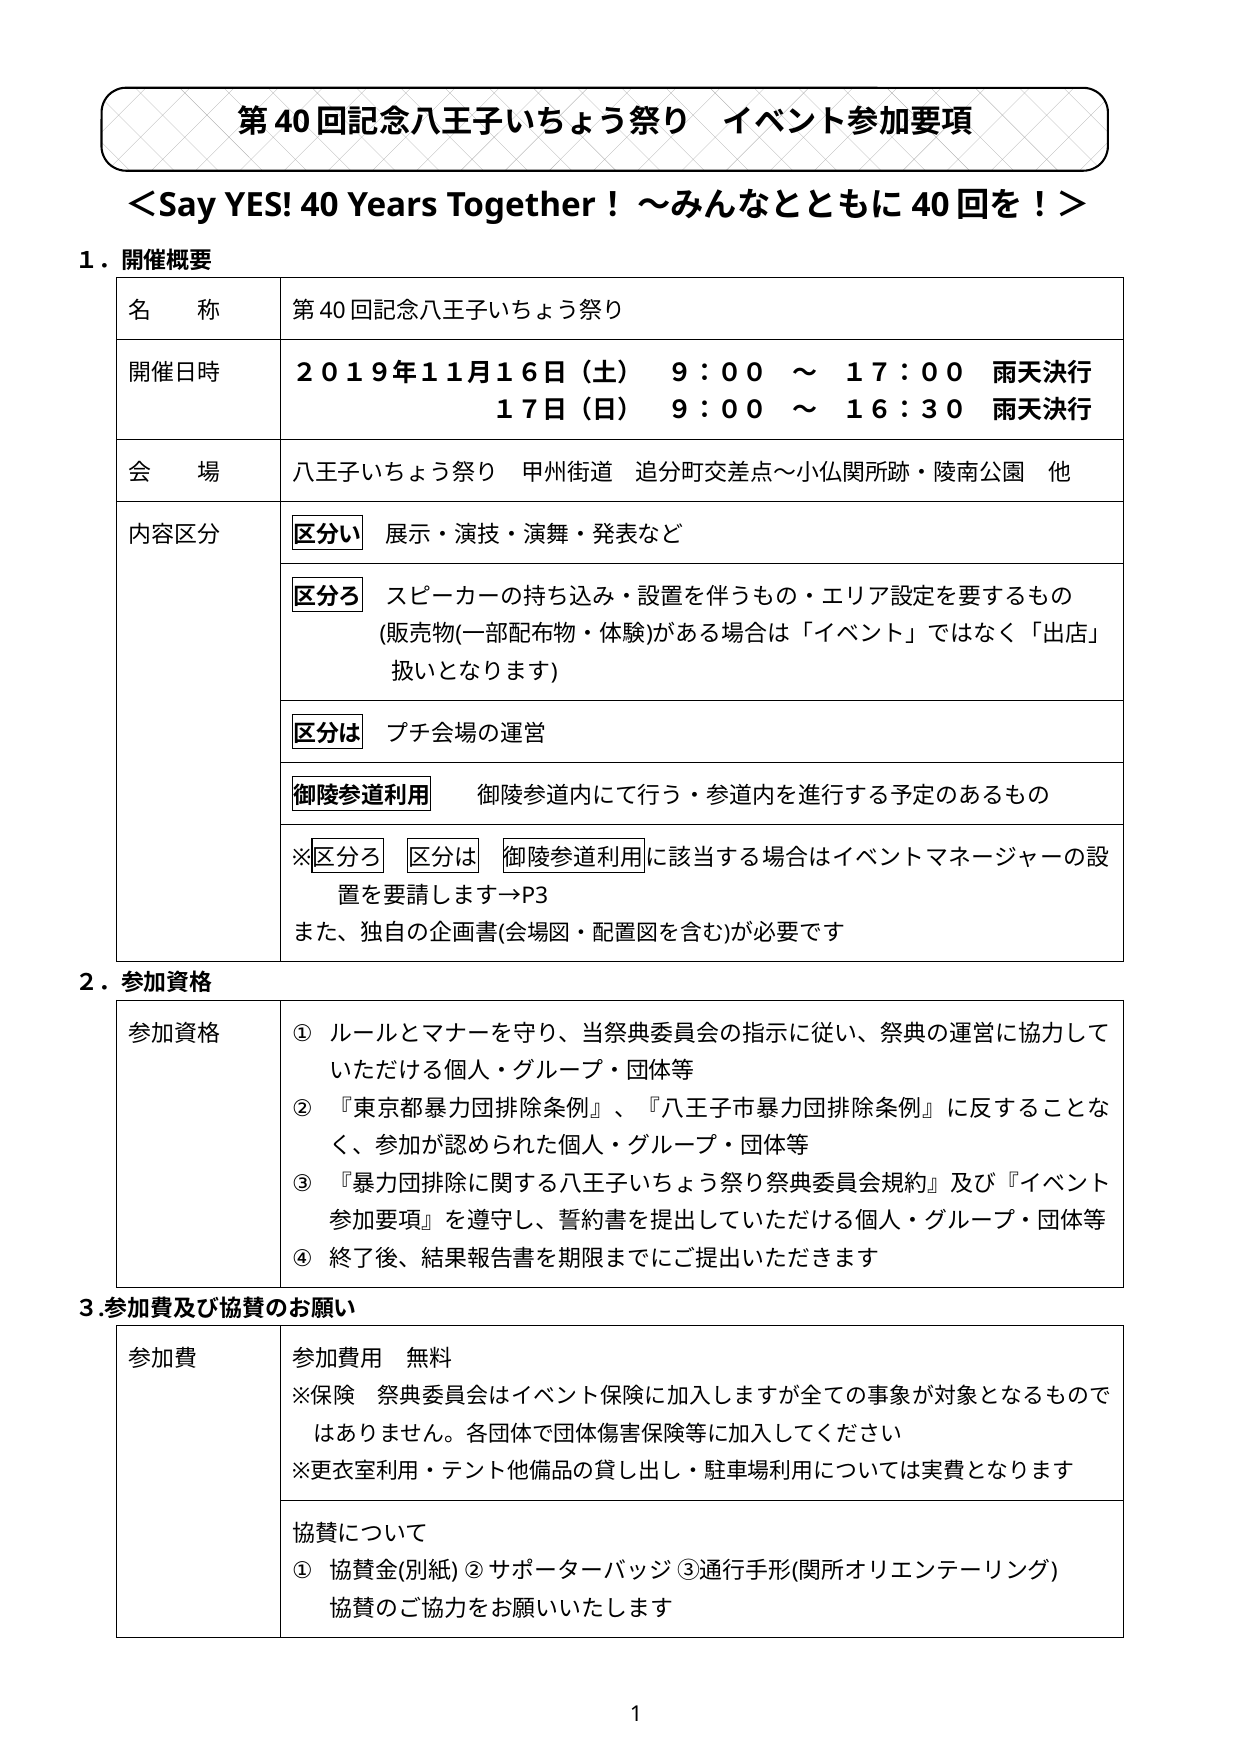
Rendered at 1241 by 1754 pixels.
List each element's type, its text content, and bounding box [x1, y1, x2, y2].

table_cell 会 場 [117, 440, 280, 501]
table_header 第40回記念八王子いちょう祭り [281, 278, 1123, 339]
text ＜Say YES! 40 Years Together！ ～みんなとともに 40回を！＞ [75, 164, 1165, 239]
table_cell 御陵参道利用 御陵参道内にて行う・参道内を進行する予定のあるもの [281, 763, 1123, 824]
table_cell ２０１９年１１月１６日（土） ９：００ ～ １７：００ 雨天決行 １７日（日） ９：００ ～ １６：３０ 雨天決行 [281, 340, 1123, 439]
table_cell 協賛について 協賛金(別紙) ②サポーターバッジ ③通行手形(関所オリエンテーリング) 協賛のご協力をお願いいたします [281, 1501, 1123, 1637]
table_header 参加費 [117, 1326, 280, 1637]
text ３.参加費及び協賛のお願い [75, 1288, 1165, 1325]
table_cell 八王子いちょう祭り 甲州街道 追分町交差点～小仏関所跡・陵南公園 他 [281, 440, 1123, 501]
table_header 参加費用 無料 ※保険 祭典委員会はイベント保険に加入しますが全ての事象が対象となるものではありません。各団体で団体傷害保険等に加入してください ※更衣室利用・テント他備品の貸し出し・駐車場利用については実費となります [281, 1326, 1123, 1500]
table_cell ※区分ろ 区分は 御陵参道利用に該当する場合はイベントマネージャーの設置を要請します→P3 また、独自の企画書(会場図・配置図を含む)が必要です [281, 825, 1123, 961]
table_cell 開催日時 [117, 340, 280, 439]
table_cell 区分ろ スピーカーの持ち込み・設置を伴うもの・エリア設定を要するもの (販売物(一部配布物・体験)がある場合は「イベント」ではなく「出店」扱いとなります) [281, 564, 1123, 700]
text ２．参加資格 [75, 962, 1165, 1000]
table_cell 区分は プチ会場の運営 [281, 701, 1123, 762]
table_cell 区分い 展示・演技・演舞・発表など [281, 502, 1123, 563]
table_header ルールとマナーを守り、当祭典委員会の指示に従い、祭典の運営に協力していただける個人・グループ・団体等 『東京都暴力団排除条例』、『八王子市暴力団排除条例』に反することなく、参加が認められた個人・グループ・団体等 『暴力団排除に関する八王子いちょう祭り祭典委員会規約』及び『イベント参加要項』を遵守し、誓約書を提出していただける個人・グループ・団体等 終了後、結果報告書を期限までにご提出いただきます [281, 1001, 1123, 1287]
table_header 名 称 [117, 278, 280, 339]
table_cell 内容区分 [117, 502, 280, 961]
text １．開催概要 [75, 239, 1165, 277]
table_header 参加資格 [117, 1001, 280, 1287]
